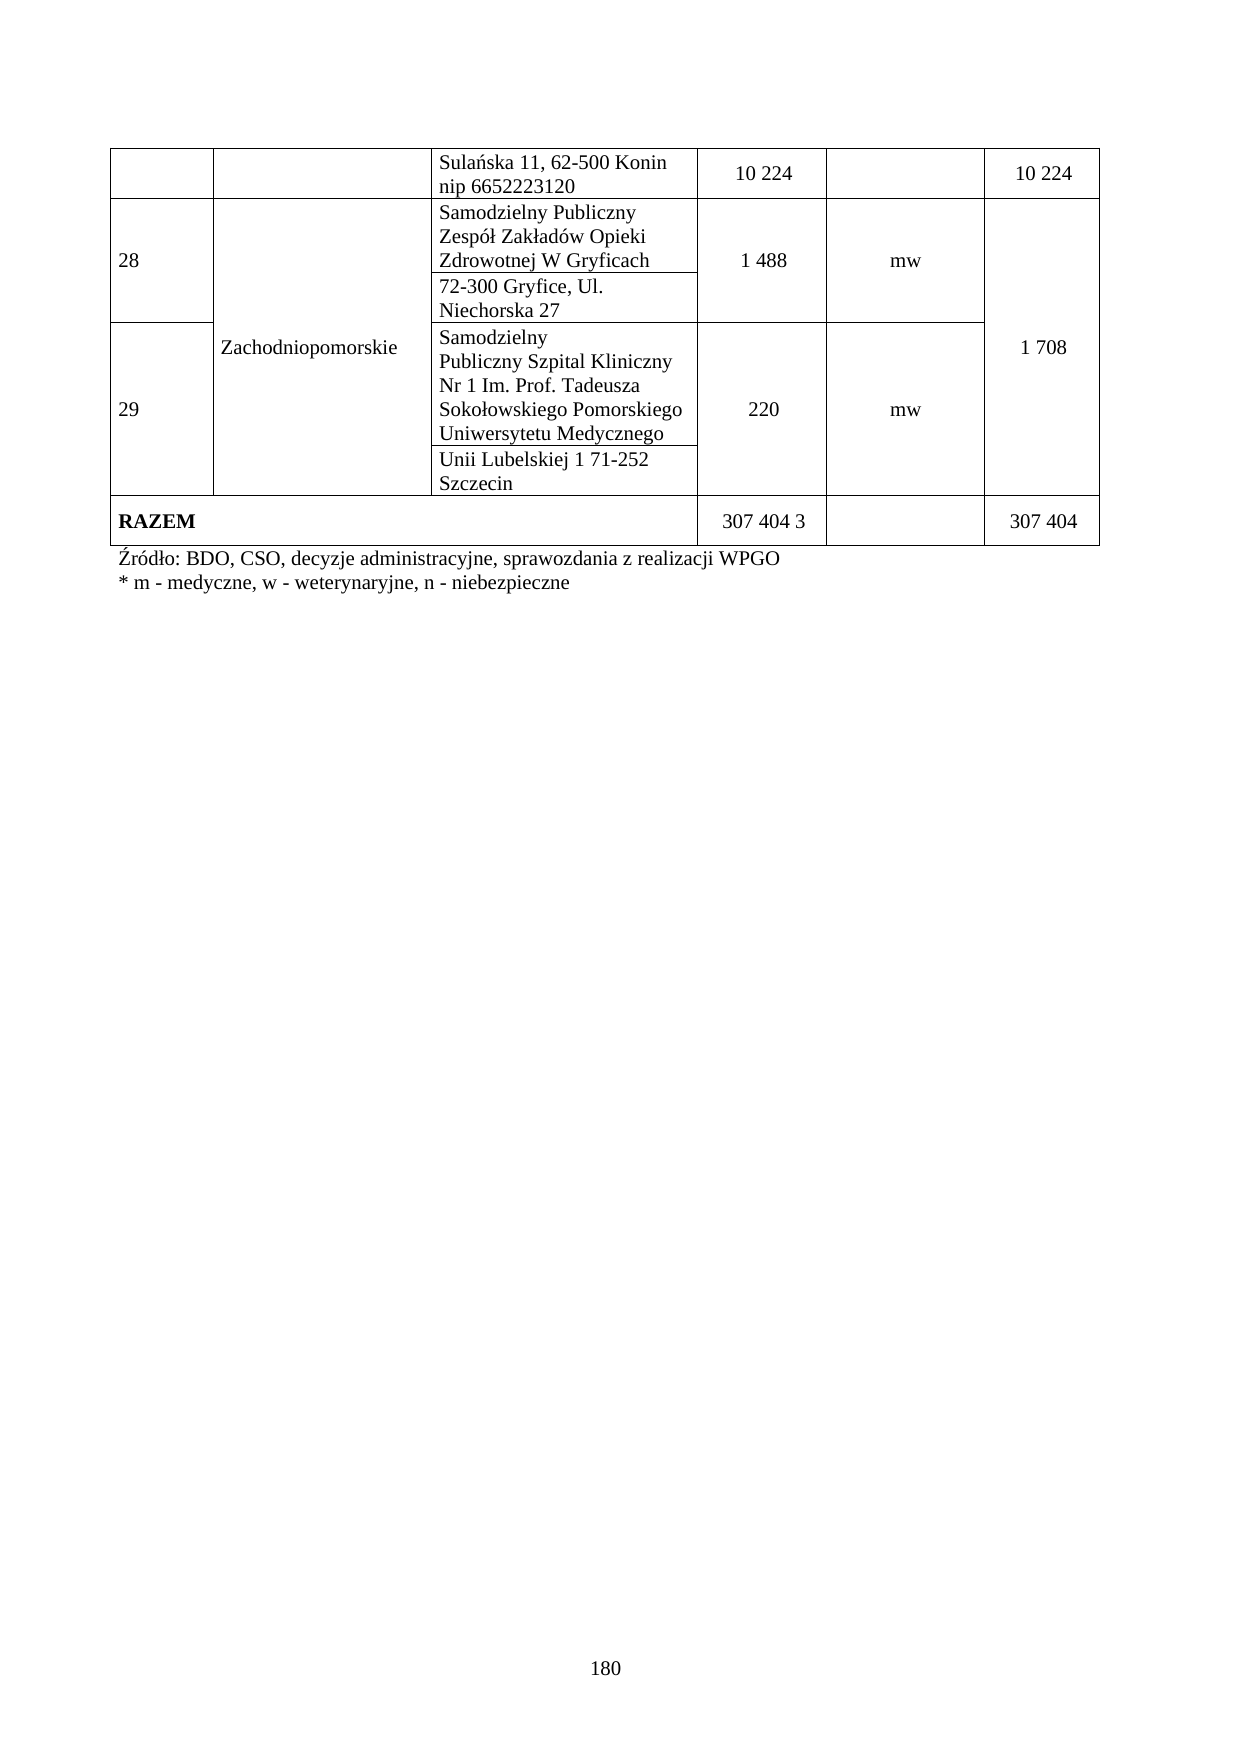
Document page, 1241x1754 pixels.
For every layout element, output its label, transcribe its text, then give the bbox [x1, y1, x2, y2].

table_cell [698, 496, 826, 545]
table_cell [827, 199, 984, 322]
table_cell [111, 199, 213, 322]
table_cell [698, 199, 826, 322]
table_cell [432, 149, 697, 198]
text * m - medyczne, w - weterynaryjne, n - niebezpieczne [118, 570, 1092, 594]
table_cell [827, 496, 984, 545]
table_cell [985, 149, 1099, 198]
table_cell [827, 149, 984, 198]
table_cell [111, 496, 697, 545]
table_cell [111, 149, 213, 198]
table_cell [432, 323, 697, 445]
text Źródło: BDO, CSO, decyzje administracyjne, sprawozdania z realizacji WPGO [118, 546, 1092, 570]
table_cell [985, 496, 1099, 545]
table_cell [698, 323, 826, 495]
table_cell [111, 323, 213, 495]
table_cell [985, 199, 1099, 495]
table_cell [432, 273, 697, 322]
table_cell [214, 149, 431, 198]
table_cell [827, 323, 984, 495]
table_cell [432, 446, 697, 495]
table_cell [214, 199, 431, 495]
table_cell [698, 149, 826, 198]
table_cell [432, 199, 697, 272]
